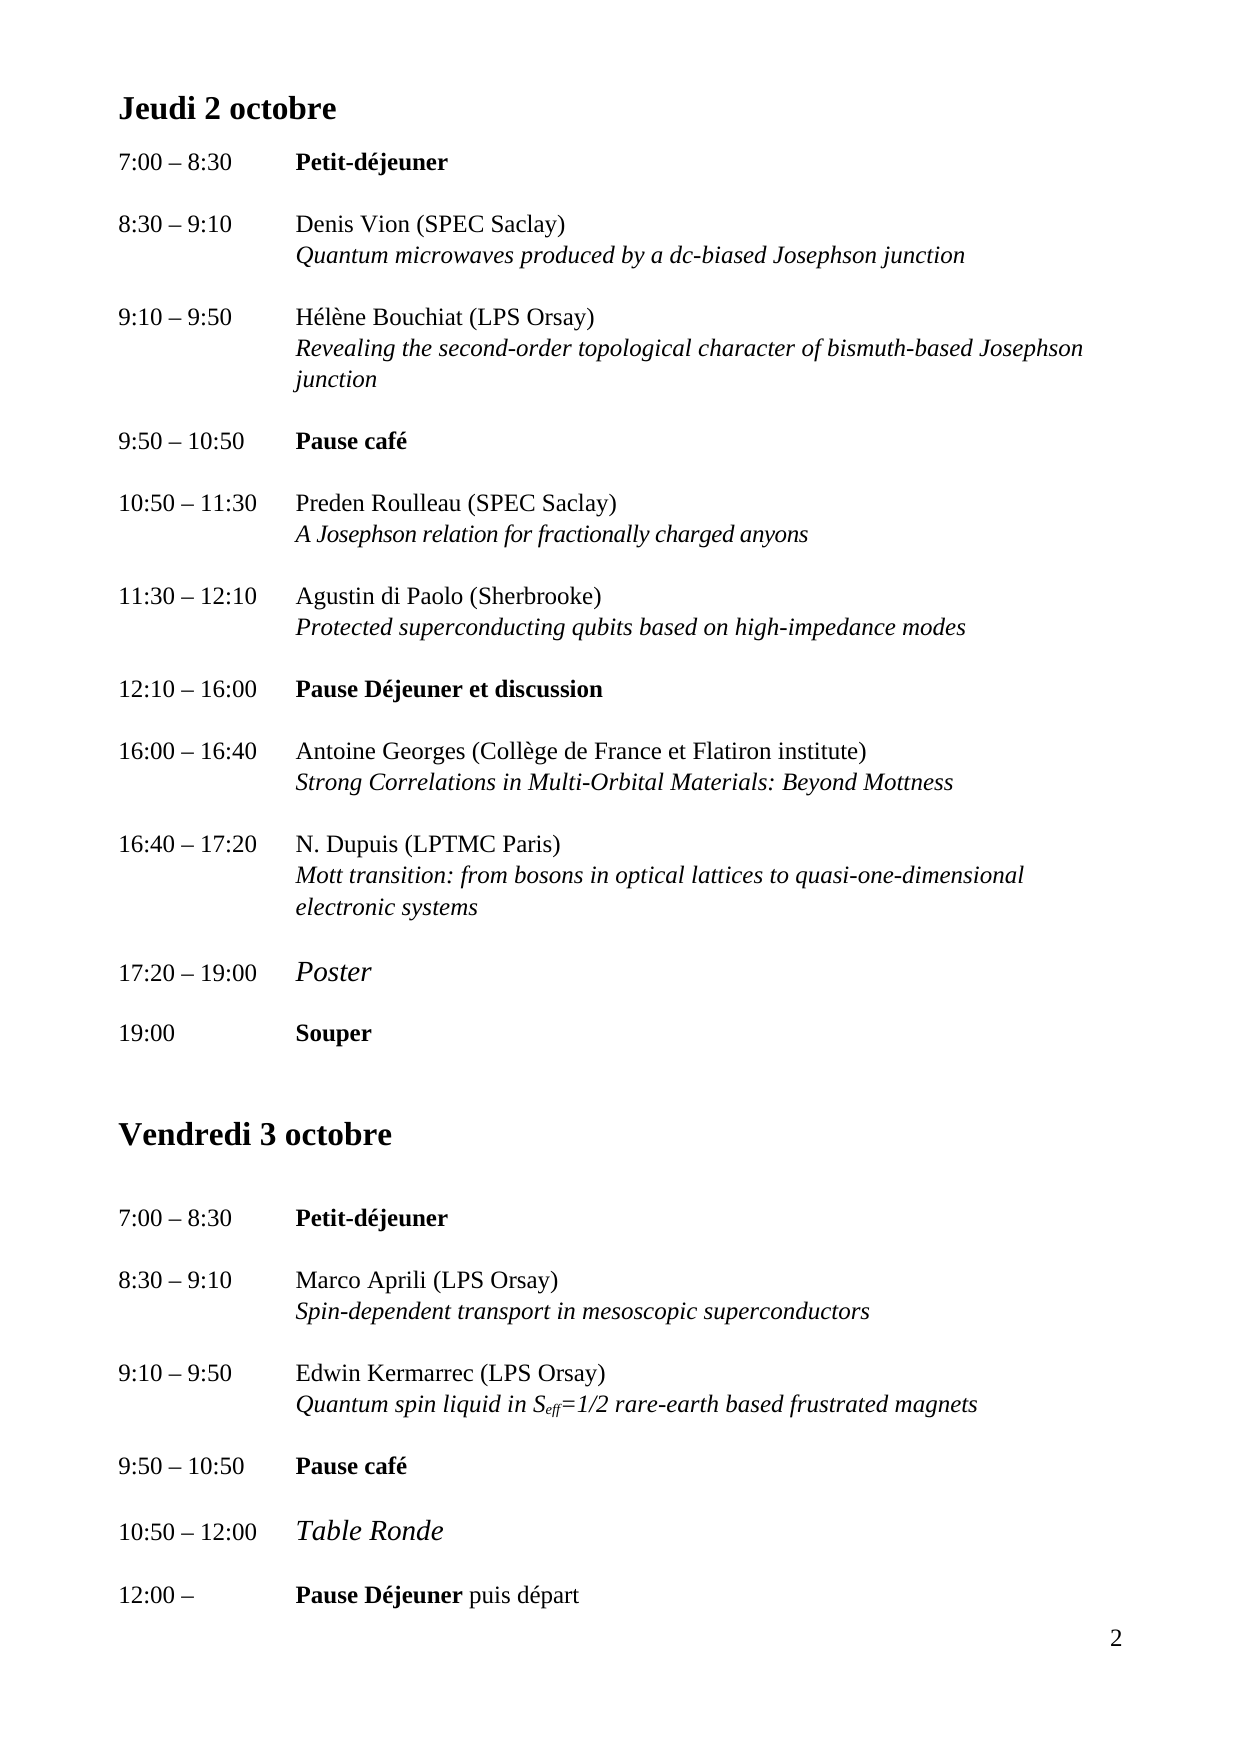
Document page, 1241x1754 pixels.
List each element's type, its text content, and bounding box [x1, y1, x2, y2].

text 12:10 – 16:00 Pause Déjeuner et discussion [118, 674, 1122, 703]
text Strong Correlations in Multi-Orbital Materials: Beyond Mottness [118, 767, 1122, 796]
text Spin-dependent transport in mesoscopic superconductors [118, 1296, 1122, 1325]
text Vendredi 3 octobre [118, 1114, 1122, 1152]
text 8:30 – 9:10 Denis Vion (SPEC Saclay) [118, 209, 1122, 237]
text 17:20 – 19:00 Poster [118, 954, 1122, 987]
text 10:50 – 11:30 Preden Roulleau (SPEC Saclay) [118, 488, 1122, 517]
text Protected superconducting qubits based on high-impedance modes [118, 612, 1122, 641]
text Mott transition: from bosons in optical lattices to quasi-one-dimensional electronic systems [295, 861, 1122, 920]
text 12:00 – Pause Déjeuner puis départ [118, 1580, 1122, 1609]
text 10:50 – 12:00 Table Ronde [118, 1513, 1122, 1547]
text 16:40 – 17:20 N. Dupuis (LPTMC Paris) [118, 829, 1122, 858]
text Revealing the second-order topological character of bismuth-based Josephson junction [295, 333, 1122, 393]
text Quantum microwaves produced by a dc-biased Josephson junction [118, 240, 1122, 268]
text 7:00 – 8:30 Petit-déjeuner [118, 147, 1122, 175]
text 16:00 – 16:40 Antoine Georges (Collège de France et Flatiron institute) [118, 736, 1122, 765]
text A Josephson relation for fractionally charged anyons [118, 519, 1122, 548]
text 11:30 – 12:10 Agustin di Paolo (Sherbrooke) [118, 581, 1122, 610]
text 7:00 – 8:30 Petit-déjeuner [118, 1203, 1122, 1232]
text 9:50 – 10:50 Pause café [118, 1451, 1122, 1480]
text 9:10 – 9:50 Hélène Bouchiat (LPS Orsay) [118, 302, 1122, 331]
text 9:10 – 9:50 Edwin Kermarrec (LPS Orsay) [118, 1358, 1122, 1387]
text Jeudi 2 octobre [118, 89, 1122, 127]
text 9:50 – 10:50 Pause café [118, 426, 1122, 455]
text Quantum spin liquid in Seff=1/2 rare-earth based frustrated magnets [295, 1389, 1122, 1418]
text 8:30 – 9:10 Marco Aprili (LPS Orsay) [118, 1265, 1122, 1294]
text 19:00 Souper [118, 1018, 1122, 1047]
